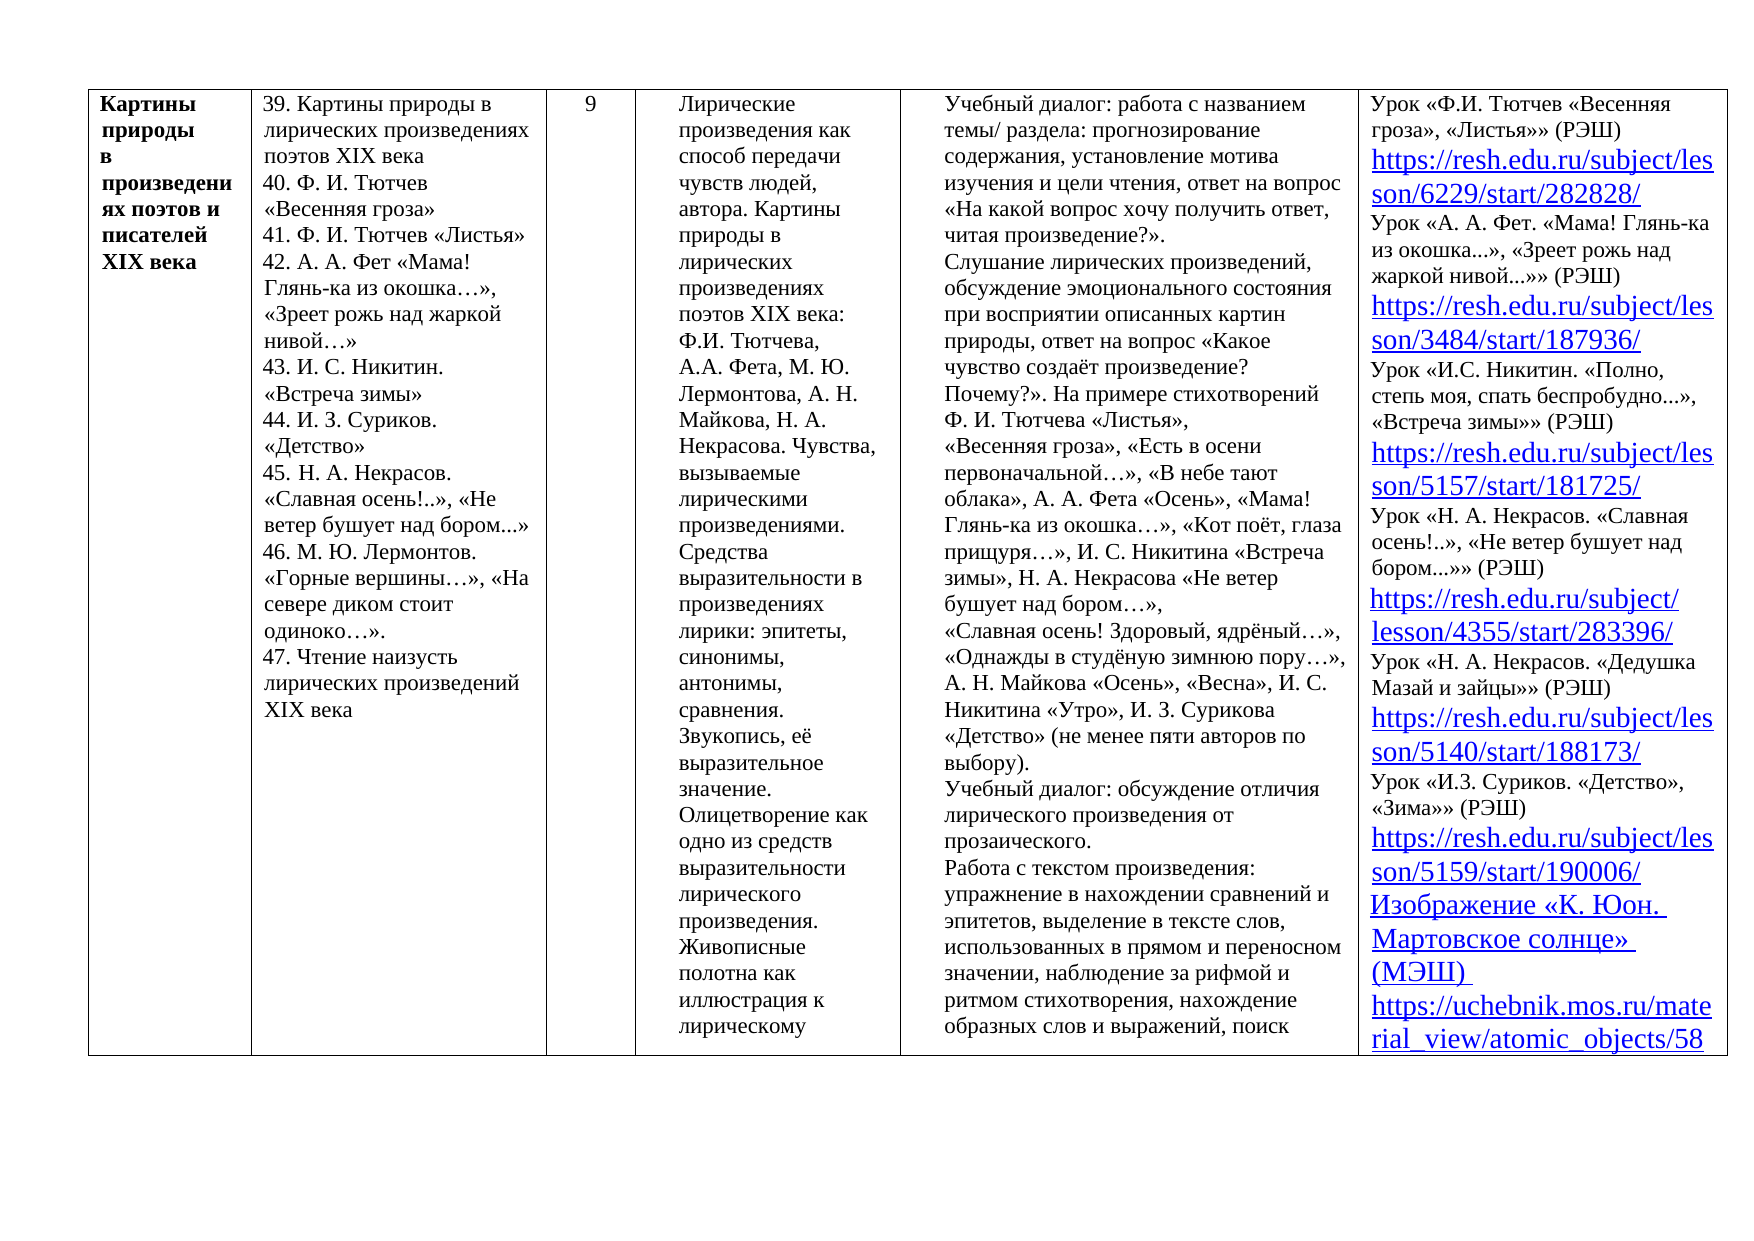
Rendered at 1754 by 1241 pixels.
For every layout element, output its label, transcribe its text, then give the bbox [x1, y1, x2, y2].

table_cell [89, 90, 251, 1055]
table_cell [901, 90, 1358, 1055]
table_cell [1359, 90, 1727, 1055]
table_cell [252, 90, 546, 1055]
table_cell 9 [547, 90, 635, 1055]
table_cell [636, 90, 900, 1055]
